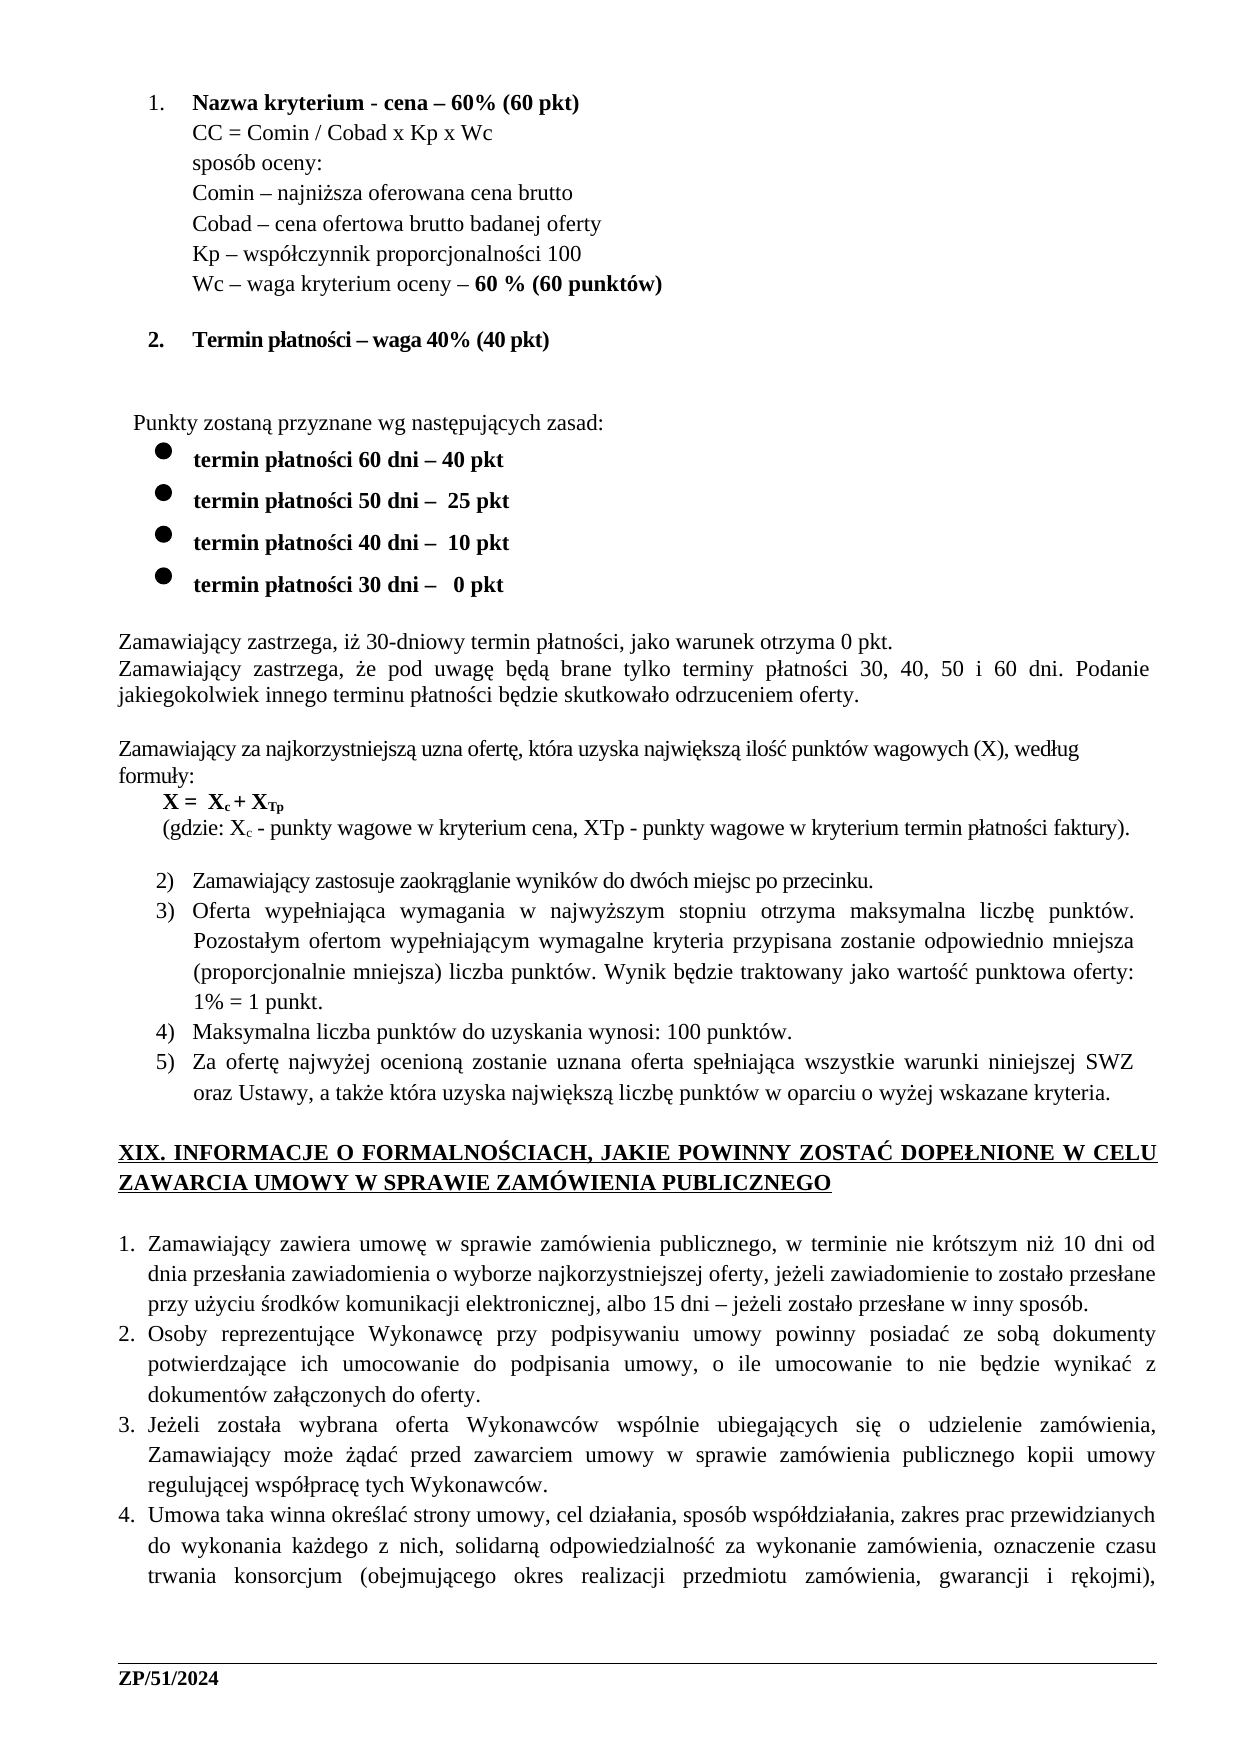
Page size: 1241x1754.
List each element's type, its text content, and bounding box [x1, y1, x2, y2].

text Kp – współczynnik proporcjonalności 100 [192, 240, 1157, 266]
text Comin – najniższa oferowana cena brutto [192, 179, 1157, 206]
list termin płatności 60 dni – 40 pkt [156, 435, 1157, 477]
list Oferta wypełniająca wymagania w najwyższym stopniu otrzyma maksymalna liczbę punktów. Pozostałym ofertom wypełniającym wymagalne kryteria przypisana zostanie odpowiednio mniejsza (proporcjonalnie mniejsza) liczba punktów. Wynik będzie traktowany jako wartość punktowa oferty: 1% = 1 punkt. [156, 897, 1136, 1014]
list Maksymalna liczba punktów do uzyskania wynosi: 100 punktów. [156, 1018, 1136, 1044]
text Cobad – cena ofertowa brutto badanej oferty [192, 209, 1157, 236]
list termin płatności 50 dni – 25 pkt [156, 477, 1157, 519]
text XIX. INFORMACJE O FORMALNOŚCIACH, JAKIE POWINNY ZOSTAĆ DOPEŁNIONE W CELU ZAWARCIA UMOWY W SPRAWIE ZAMÓWIENIA PUBLICZNEGO [118, 1139, 1157, 1162]
text (gdzie: Xc - punkty wagowe w kryterium cena, XTp - punkty wagowe w kryterium termin płatności faktury). [162, 814, 1157, 841]
list Osoby reprezentujące Wykonawcę przy podpisywaniu umowy powinny posiadać ze sobą dokumenty potwierdzające ich umocowanie do podpisania umowy, o ile umocowanie to nie będzie wynikać z dokumentów załączonych do oferty. [118, 1320, 1157, 1407]
text Zamawiający zastrzega, że pod uwagę będą brane tylko terminy płatności 30, 40, 50 i 60 dni. Podanie jakiegokolwiek innego terminu płatności będzie skutkowało odrzuceniem oferty. [118, 655, 1152, 707]
list Za ofertę najwyżej ocenioną zostanie uznana oferta spełniająca wszystkie warunki niniejszej SWZ oraz Ustawy, a także która uzyska największą liczbę punktów w oparciu o wyżej wskazane kryteria. [156, 1048, 1136, 1105]
list Zamawiający zawiera umowę w sprawie zamówienia publicznego, w terminie nie krótszym niż 10 dni od dnia przesłania zawiadomienia o wyborze najkorzystniejszej oferty, jeżeli zawiadomienie to zostało przesłane przy użyciu środków komunikacji elektronicznej, albo 15 dni – jeżeli zostało przesłane w inny sposób. [118, 1230, 1157, 1316]
text XIX. INFORMACJE O FORMALNOŚCIACH, JAKIE POWINNY ZOSTAĆ DOPEŁNIONE W CELU ZAWARCIA UMOWY W SPRAWIE ZAMÓWIENIA PUBLICZNEGO [118, 1163, 1157, 1196]
text sposób oceny: [192, 149, 1157, 176]
list Zamawiający zastosuje zaokrąglanie wyników do dwóch miejsc po przecinku. [156, 867, 1136, 893]
list Punkty zostaną przyznane wg następujących zasad: [118, 409, 1157, 435]
text Zamawiający zastrzega, iż 30-dniowy termin płatności, jako warunek otrzyma 0 pkt. [118, 628, 1157, 655]
list Termin płatności – waga 40% (40 pkt) [148, 327, 1157, 353]
text X = Xc + XTp [162, 788, 1157, 814]
list Jeżeli została wybrana oferta Wykonawców wspólnie ubiegających się o udzielenie zamówienia, Zamawiający może żądać przed zawarciem umowy w sprawie zamówienia publicznego kopii umowy regulującej współpracę tych Wykonawców. [118, 1411, 1157, 1498]
list Nazwa kryterium - cena – 60% (60 pkt) [148, 89, 1157, 115]
list termin płatności 40 dni – 10 pkt [156, 519, 1157, 560]
text Zamawiający za najkorzystniejszą uzna ofertę, która uzyska największą ilość punktów wagowych (X), według formuły: [118, 735, 1157, 788]
text CC = Comin / Cobad x Kp x Wc [192, 119, 1157, 145]
text Wc – waga kryterium oceny – 60 % (60 punktów) [192, 270, 1157, 296]
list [118, 1502, 1157, 1588]
list termin płatności 30 dni – 0 pkt [156, 560, 1157, 602]
